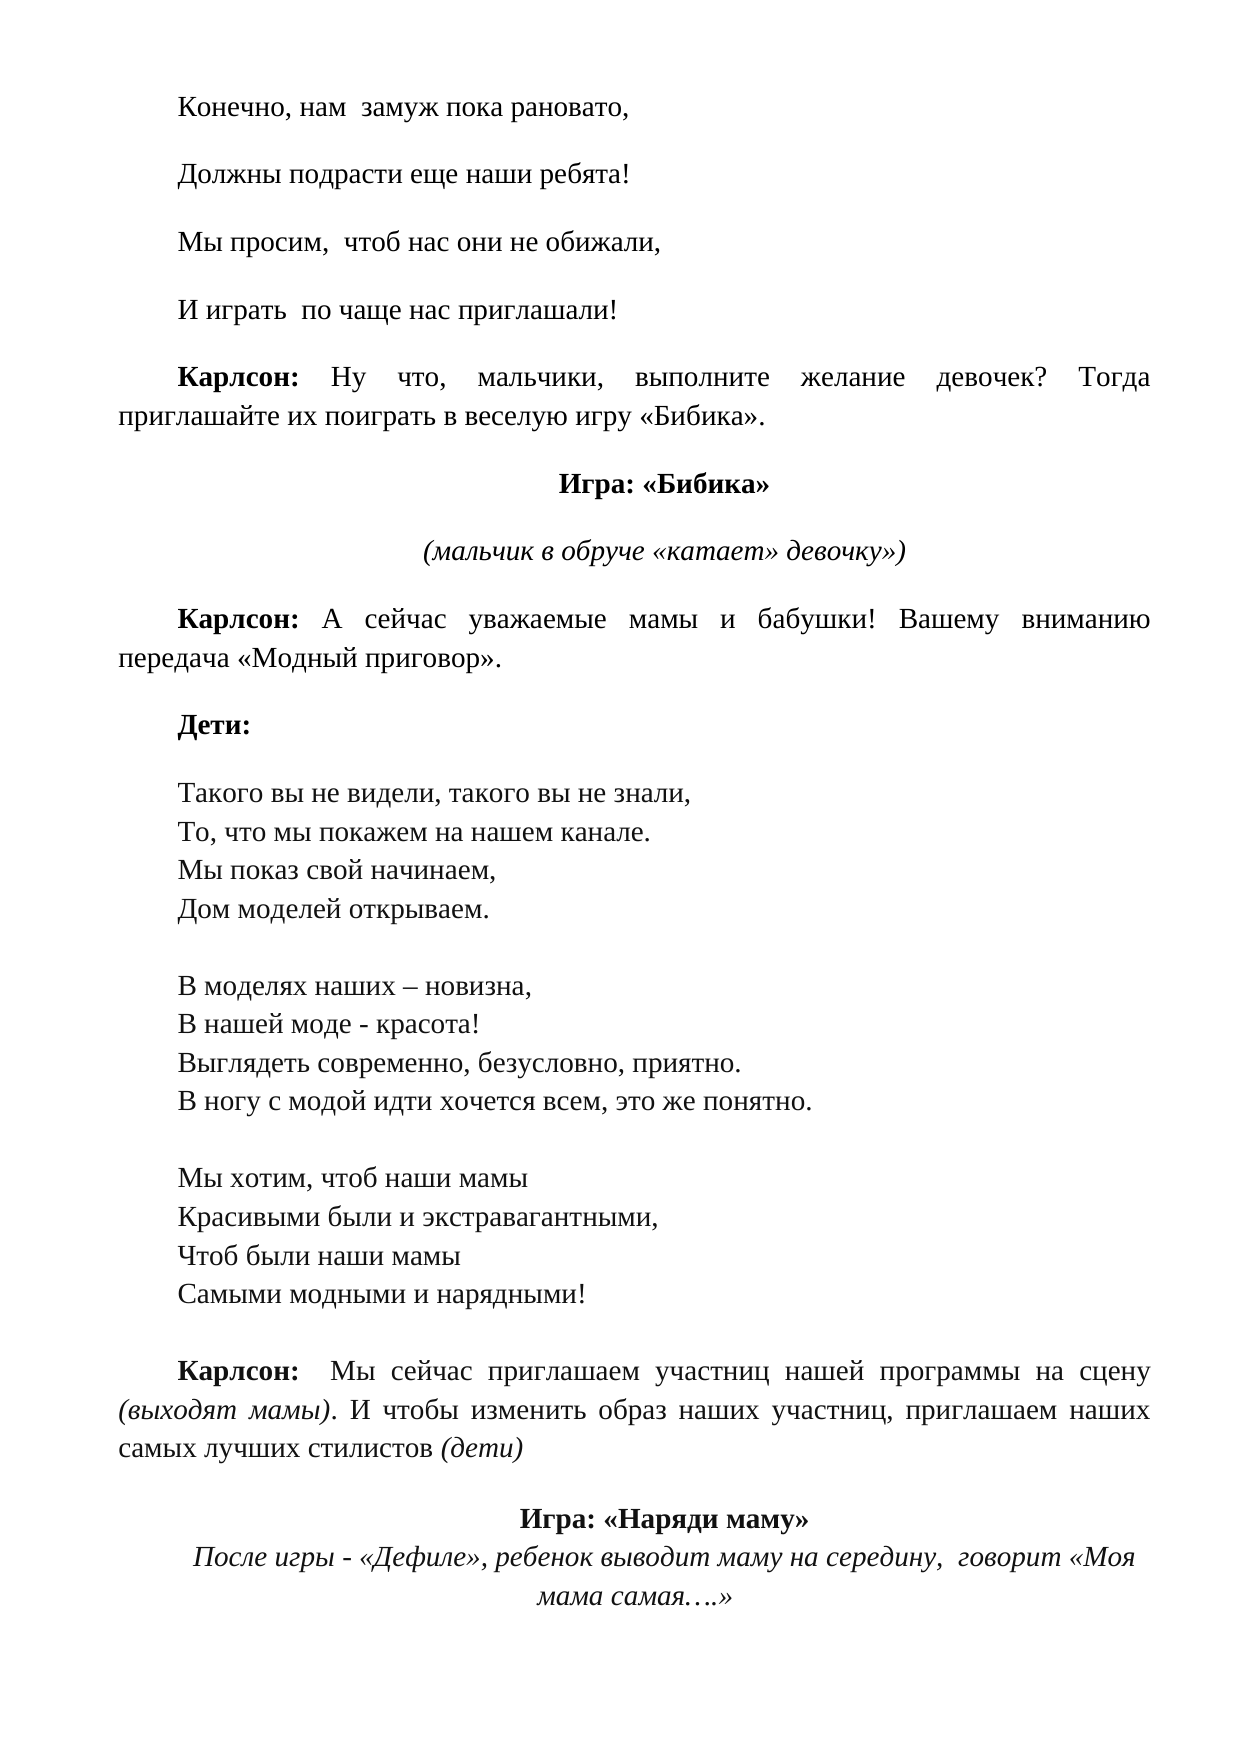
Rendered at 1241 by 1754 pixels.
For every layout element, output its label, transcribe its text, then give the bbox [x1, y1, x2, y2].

text Карлсон: Ну что, мальчики, выполните желание девочек? Тогда приглашайте их поиграть в веселую игру «Бибика». [118, 359, 1152, 432]
text Должны подрасти еще наши ребята! [118, 156, 1152, 190]
text Игра: «Наряди маму» [118, 1501, 1152, 1534]
text Чтоб были наши мамы [118, 1238, 1152, 1271]
text И играть по чаще нас приглашали! [118, 292, 1152, 325]
text (мальчик в обруче «катает» девочку») [118, 533, 1152, 567]
text Самыми модными и нарядными! [118, 1276, 1152, 1310]
text Дети: [118, 707, 1152, 741]
text Выглядеть современно, безусловно, приятно. [118, 1045, 1152, 1078]
text В моделях наших – новизна, [118, 968, 1152, 1001]
text Мы просим, чтоб нас они не обижали, [118, 224, 1152, 258]
text Игра: «Бибика» [118, 466, 1152, 499]
text После игры - «Дефиле», ребенок выводит маму на середину, говорит «Моя мама самая….» [118, 1539, 1152, 1612]
text Дом моделей открываем. [118, 891, 1152, 924]
text Красивыми были и экстравагантными, [118, 1199, 1152, 1233]
list Конечно, нам замуж пока рановато, [177, 89, 1152, 122]
text Такого вы не видели, такого вы не знали, [118, 775, 1152, 809]
text Мы показ свой начинаем, [118, 852, 1152, 886]
text В ногу с модой идти хочется всем, это же понятно. [118, 1083, 1152, 1117]
text Мы хотим, чтоб наши мамы [118, 1161, 1152, 1194]
text Карлсон: А сейчас уважаемые мамы и бабушки! Вашему вниманию передача «Модный приговор». [118, 601, 1152, 673]
text В нашей моде - красота! [118, 1006, 1152, 1040]
text Карлсон: Мы сейчас приглашаем участниц нашей программы на сцену (выходят мамы). И чтобы изменить образ наших участниц, приглашаем наших самых лучших стилистов (дети) [118, 1353, 1152, 1464]
text То, что мы покажем на нашем канале. [118, 814, 1152, 847]
